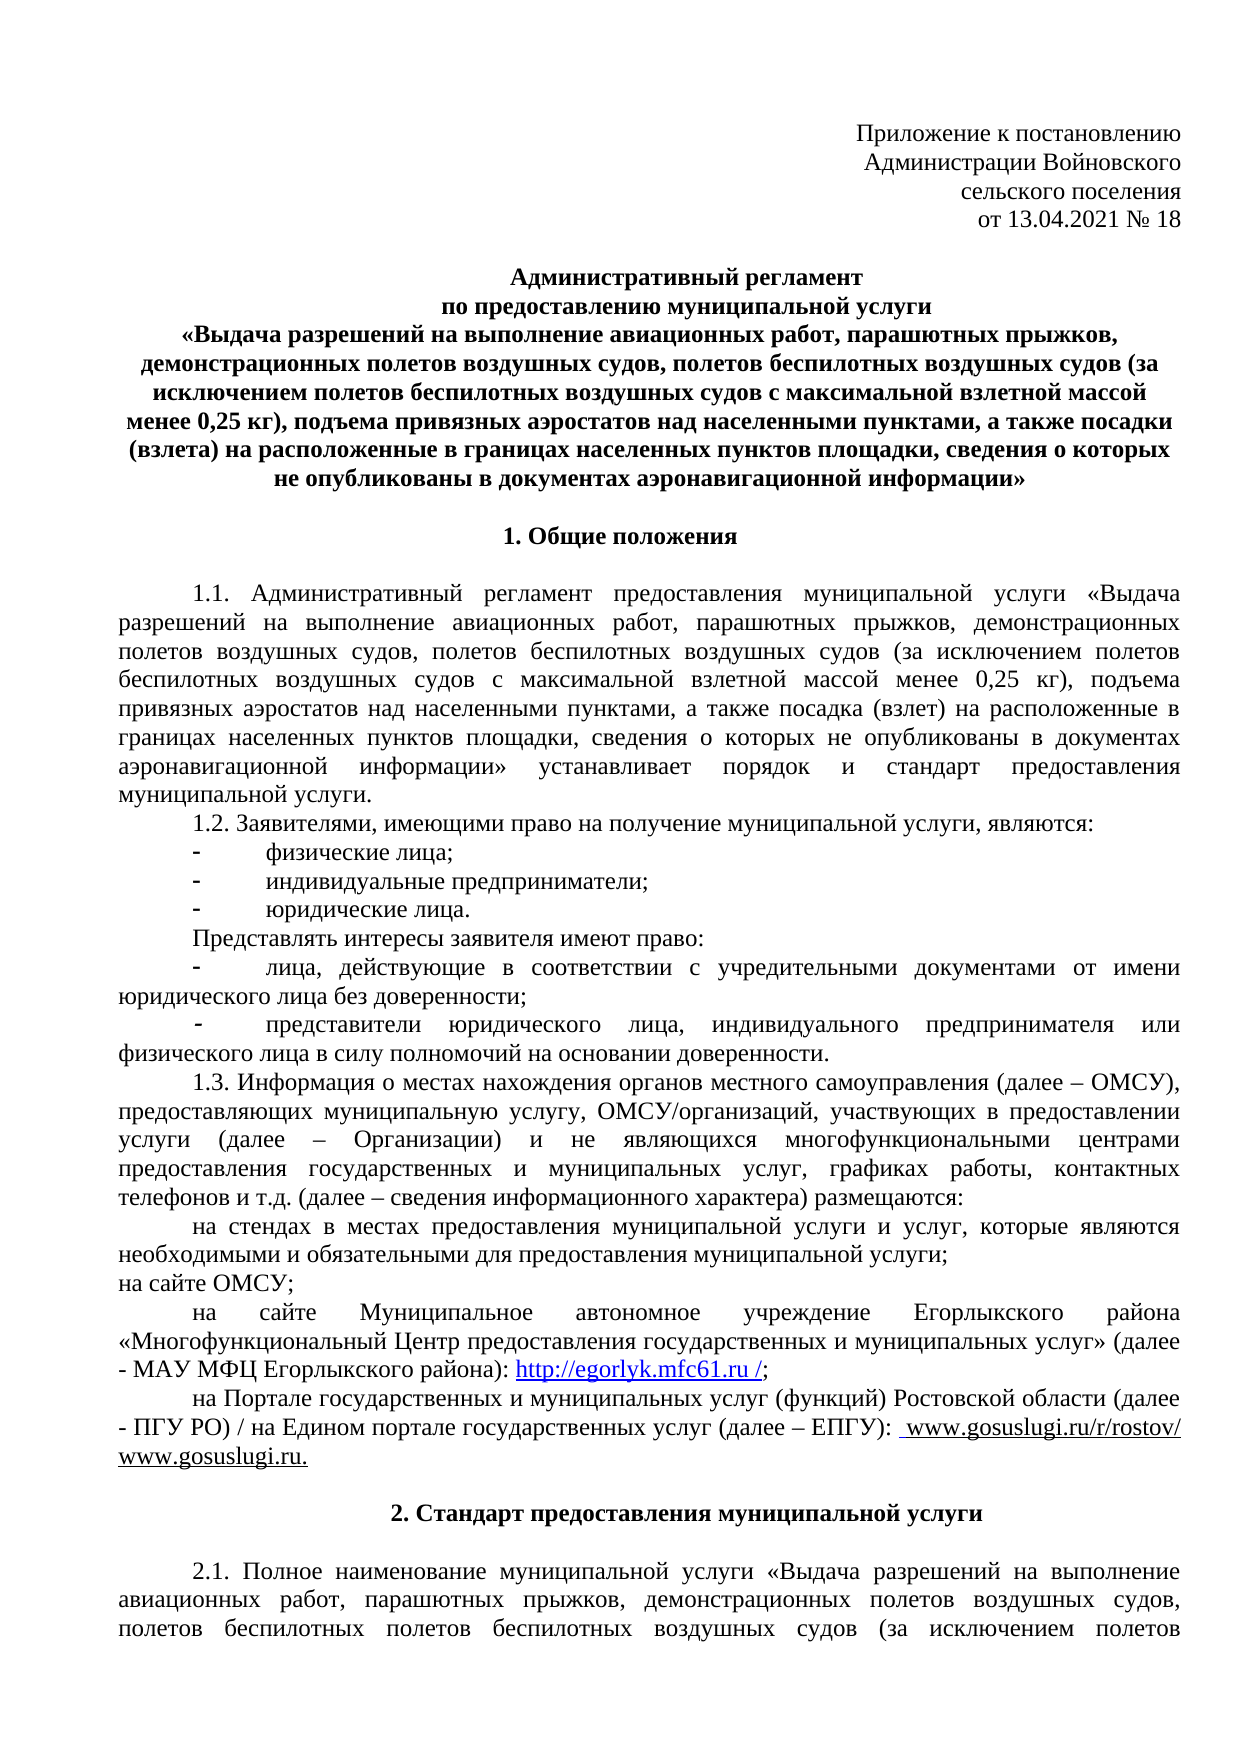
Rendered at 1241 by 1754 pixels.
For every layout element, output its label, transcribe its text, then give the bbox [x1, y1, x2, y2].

list индивидуальные предприниматели; [118, 866, 1181, 894]
text на сайте ОМСУ; [118, 1268, 1181, 1297]
text 1.2. Заявителями, имеющими право на получение муниципальной услуги, являются: [118, 808, 1181, 837]
text Административный регламент [118, 262, 1181, 291]
list представители юридического лица, индивидуального предпринимателя или физического лица в силу полномочий на основании доверенности. [118, 1009, 1181, 1067]
text на сайте Муниципальное автономное учреждение Егорлыкского района «Многофункциональный Центр предоставления государственных и муниципальных услуг» (далее - МАУ МФЦ Егорлыкского района): http://egorlyk.mfc61.ru /; [118, 1297, 1181, 1383]
text по предоставлению муниципальной услуги [118, 291, 1181, 319]
text на стендах в местах предоставления муниципальной услуги и услуг, которые являются необходимыми и обязательными для предоставления муниципальной услуги; [118, 1211, 1181, 1268]
text 1.3. Информация о местах нахождения органов местного самоуправления (далее – ОМСУ), предоставляющих муниципальную услугу, ОМСУ/организаций, участвующих в предоставлении услуги (далее – Организации) и не являющихся многофункциональными центрами предоставления государственных и муниципальных услуг, графиках работы, контактных телефонов и т.д. (далее – сведения информационного характера) размещаются: [118, 1067, 1181, 1211]
text Представлять интересы заявителя имеют право: [118, 923, 1181, 952]
list физические лица; [118, 837, 1181, 866]
text от 13.04.2021 № 18 [842, 204, 1181, 233]
text на Портале государственных и муниципальных услуг (функций) Ростовской области (далее - ПГУ РО) / на Едином портале государственных услуг (далее – ЕПГУ): www.gosuslugi.ru/r/rostov/ www.gosuslugi.ru. [118, 1383, 1181, 1469]
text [118, 1556, 1181, 1642]
text 1. Общие положения [59, 521, 1181, 549]
list лица, действующие в соответствии с учредительными документами от имени юридического лица без доверенности; [118, 952, 1181, 1009]
list юридические лица. [118, 894, 1181, 923]
text «Выдача разрешений на выполнение авиационных работ, парашютных прыжков, демонстрационных полетов воздушных судов, полетов беспилотных воздушных судов (за исключением полетов беспилотных воздушных судов с максимальной взлетной массой менее 0,25 кг), подъема привязных аэростатов над населенными пунктами, а также посадки (взлета) на расположенные в границах населенных пунктов площадки, сведения о которых не опубликованы в документах аэронавигационной информации» [118, 319, 1181, 492]
text 1.1. Административный регламент предоставления муниципальной услуги «Выдача разрешений на выполнение авиационных работ, парашютных прыжков, демонстрационных полетов воздушных судов, полетов беспилотных воздушных судов (за исключением полетов беспилотных воздушных судов с максимальной взлетной массой менее 0,25 кг), подъема привязных аэростатов над населенными пунктами, а также посадка (взлет) на расположенные в границах населенных пунктов площадки, сведения о которых не опубликованы в документах аэронавигационной информации» устанавливает порядок и стандарт предоставления муниципальной услуги. [118, 578, 1181, 808]
text Приложение к постановлению Администрации Войновского сельского поселения [842, 118, 1181, 204]
text 2. Стандарт предоставления муниципальной услуги [118, 1498, 1181, 1527]
